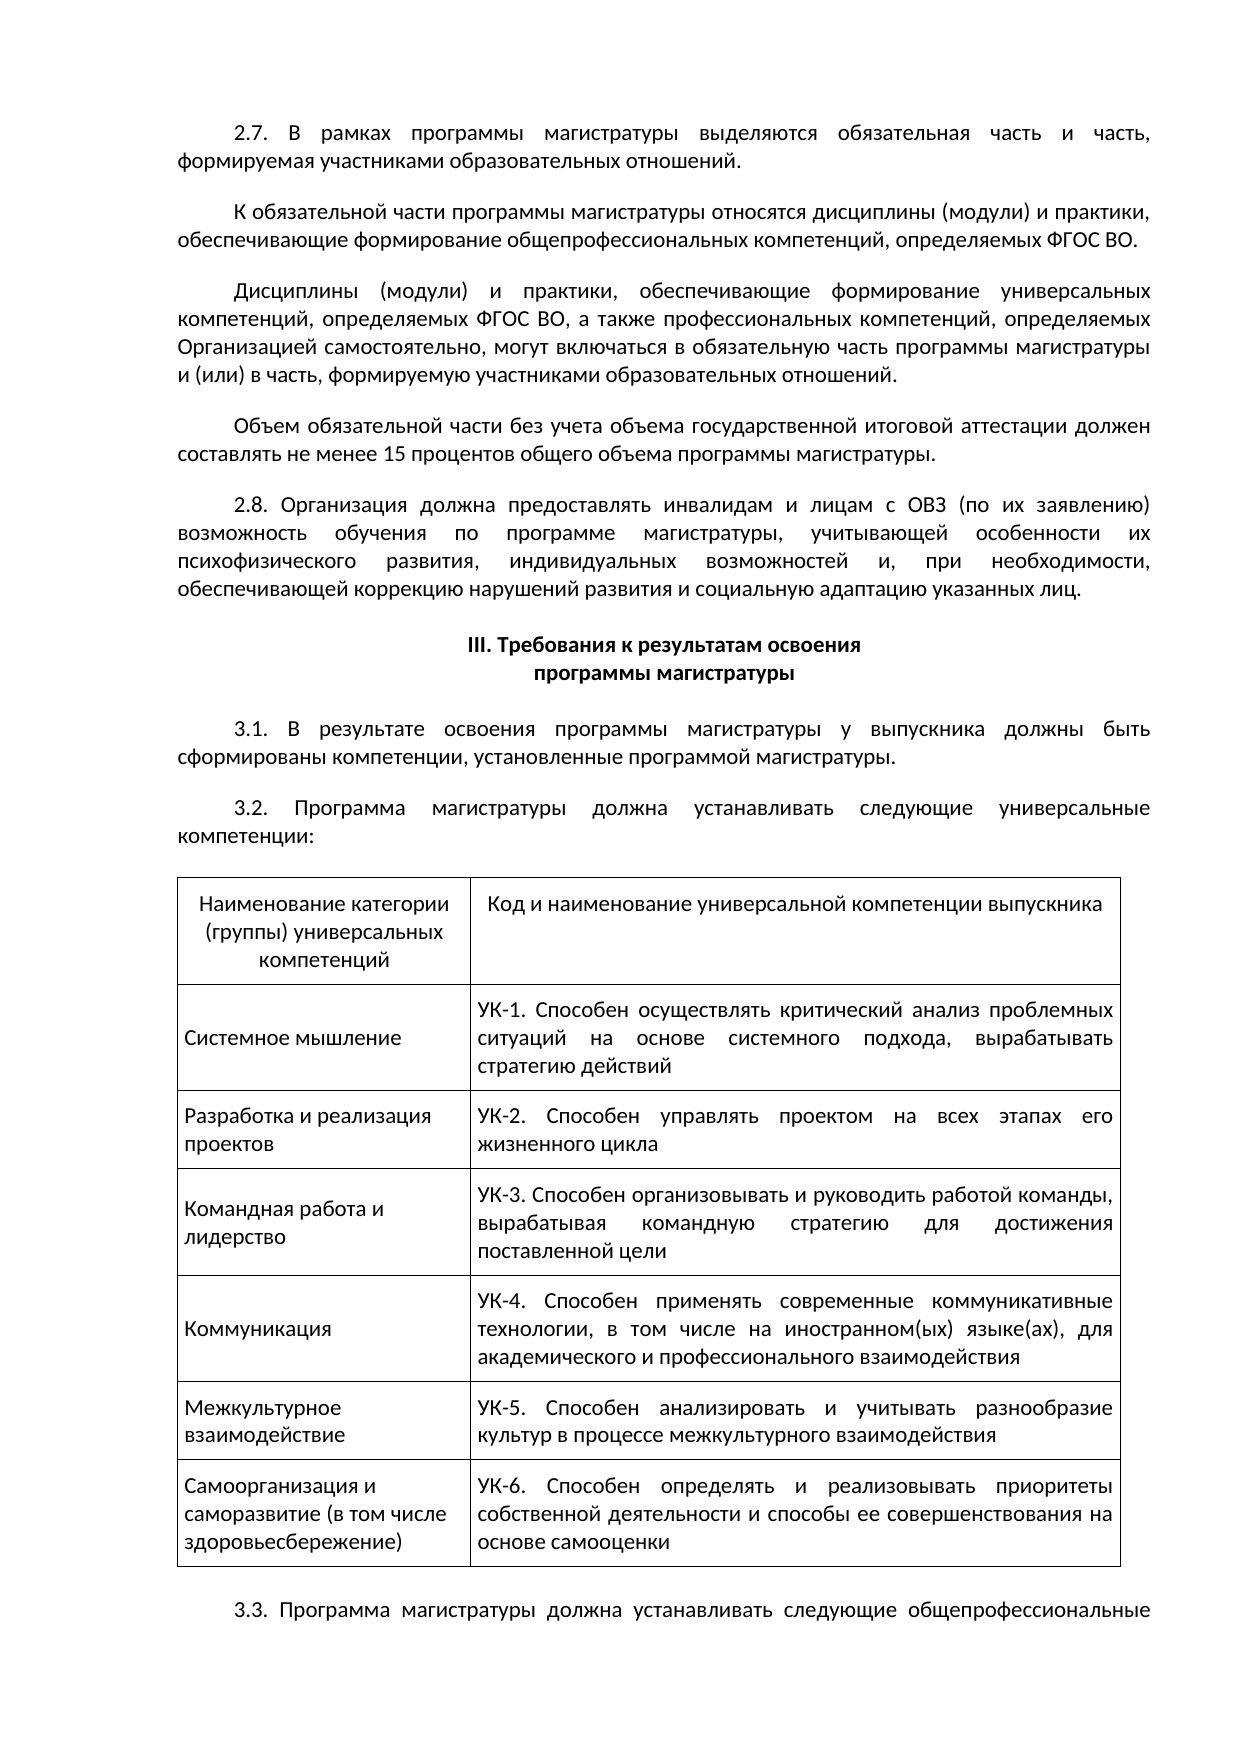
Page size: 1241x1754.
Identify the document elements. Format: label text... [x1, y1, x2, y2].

text Дисциплины (модули) и практики, обеспечивающие формирование универсальных компетенций, определяемых ФГОС ВО, а также профессиональных компетенций, определяемых Организацией самостоятельно, могут включаться в обязательную часть программы магистратуры и (или) в часть, формируемую участниками образовательных отношений. [177, 276, 1152, 388]
table_cell Коммуникация [178, 1276, 470, 1381]
table_cell УК-6. Способен определять и реализовывать приоритеты собственной деятельности и способы ее совершенствования на основе самооценки [471, 1460, 1120, 1566]
table_cell УК-4. Способен применять современные коммуникативные технологии, в том числе на иностранном(ых) языке(ах), для академического и профессионального взаимодействия [471, 1276, 1120, 1381]
table_cell УК-1. Способен осуществлять критический анализ проблемных ситуаций на основе системного подхода, вырабатывать стратегию действий [471, 985, 1120, 1090]
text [177, 1595, 1152, 1623]
table_header Код и наименование универсальной компетенции выпускника [471, 878, 1120, 983]
title III. Требования к результатам освоения [177, 630, 1152, 658]
table_cell Командная работа и лидерство [178, 1169, 470, 1274]
table_header Наименование категории (группы) универсальных компетенций [178, 878, 470, 983]
text 3.2. Программа магистратуры должна устанавливать следующие универсальные компетенции: [177, 793, 1152, 849]
table_cell Разработка и реализация проектов [178, 1091, 470, 1168]
text К обязательной части программы магистратуры относятся дисциплины (модули) и практики, обеспечивающие формирование общепрофессиональных компетенций, определяемых ФГОС ВО. [177, 197, 1152, 253]
title программы магистратуры [177, 658, 1152, 686]
table_cell Межкультурное взаимодействие [178, 1382, 470, 1459]
text Объем обязательной части без учета объема государственной итоговой аттестации должен составлять не менее 15 процентов общего объема программы магистратуры. [177, 411, 1152, 467]
table_cell Системное мышление [178, 985, 470, 1090]
text 2.7. В рамках программы магистратуры выделяются обязательная часть и часть, формируемая участниками образовательных отношений. [177, 118, 1152, 174]
table_cell УК-2. Способен управлять проектом на всех этапах его жизненного цикла [471, 1091, 1120, 1168]
table_cell УК-3. Способен организовывать и руководить работой команды, вырабатывая командную стратегию для достижения поставленной цели [471, 1169, 1120, 1274]
table_cell УК-5. Способен анализировать и учитывать разнообразие культур в процессе межкультурного взаимодействия [471, 1382, 1120, 1459]
text 3.1. В результате освоения программы магистратуры у выпускника должны быть сформированы компетенции, установленные программой магистратуры. [177, 714, 1152, 770]
table_cell Самоорганизация и саморазвитие (в том числе здоровьесбережение) [178, 1460, 470, 1566]
text 2.8. Организация должна предоставлять инвалидам и лицам с ОВЗ (по их заявлению) возможность обучения по программе магистратуры, учитывающей особенности их психофизического развития, индивидуальных возможностей и, при необходимости, обеспечивающей коррекцию нарушений развития и социальную адаптацию указанных лиц. [177, 490, 1152, 602]
